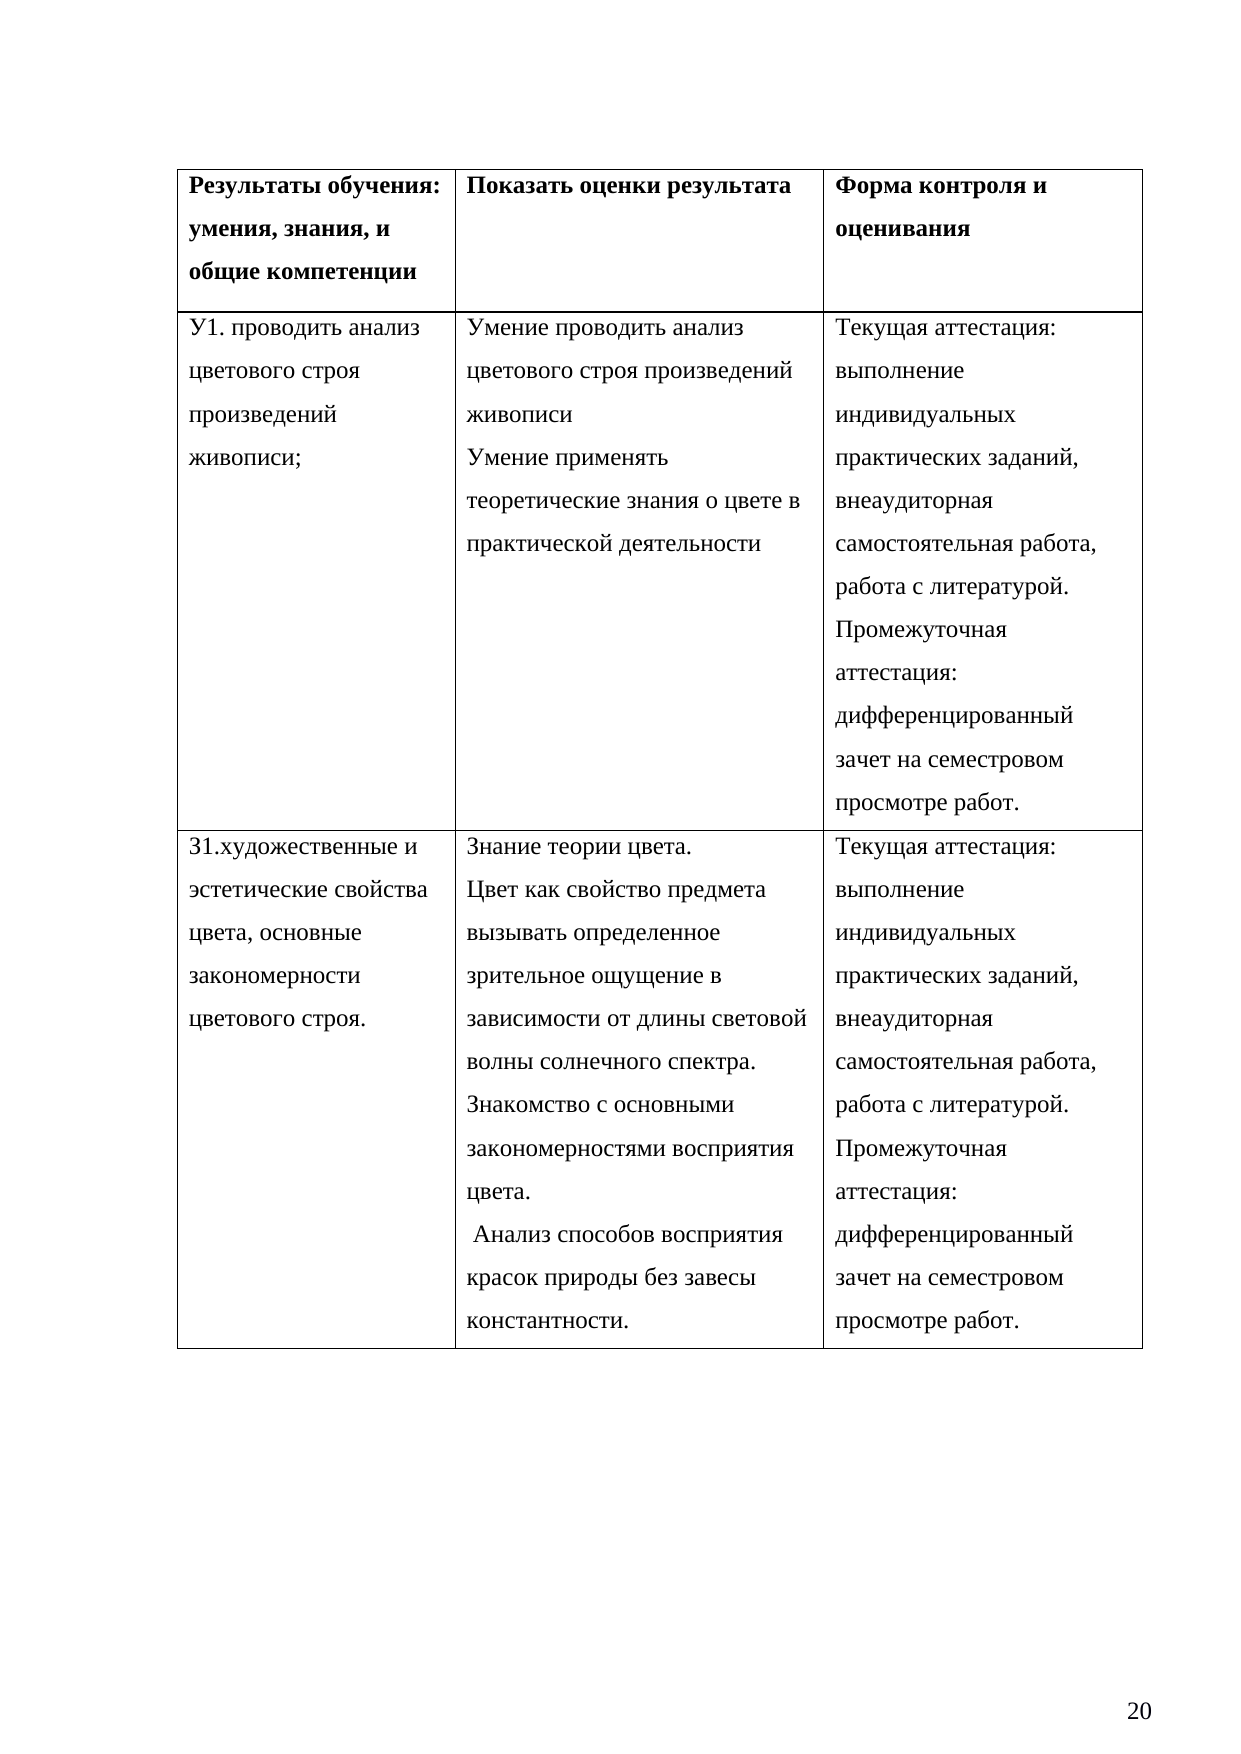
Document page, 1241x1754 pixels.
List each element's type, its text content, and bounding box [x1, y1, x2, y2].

table_cell Знание теории цвета. Цвет как свойство предмета вызывать определенное зрительное ощущение в зависимости от длины световой волны солнечного спектра. Знакомство с основными закономерностями восприятия цвета. Анализ способов восприятия красок природы без завесы константности. [456, 831, 823, 1348]
table_cell Текущая аттестация: выполнение индивидуальных практических заданий, внеаудиторная самостоятельная работа, работа с литературой. Промежуточная аттестация: дифференцированный зачет на семестровом просмотре работ. [824, 831, 1142, 1348]
table_header Результаты обучения: умения, знания, и общие компетенции [178, 170, 455, 311]
table_header Показать оценки результата [456, 170, 823, 311]
table_cell З1.художественные и эстетические свойства цвета, основные закономерности цветового строя. [178, 831, 455, 1348]
table_cell Текущая аттестация: выполнение индивидуальных практических заданий, внеаудиторная самостоятельная работа, работа с литературой. Промежуточная аттестация: дифференцированный зачет на семестровом просмотре работ. [824, 313, 1142, 830]
table_cell У1. проводить анализ цветового строя произведений живописи; [178, 313, 455, 830]
table_header Форма контроля и оценивания [824, 170, 1142, 311]
table_cell Умение проводить анализ цветового строя произведений живописи Умение применять теоретические знания о цвете в практической деятельности [456, 313, 823, 830]
